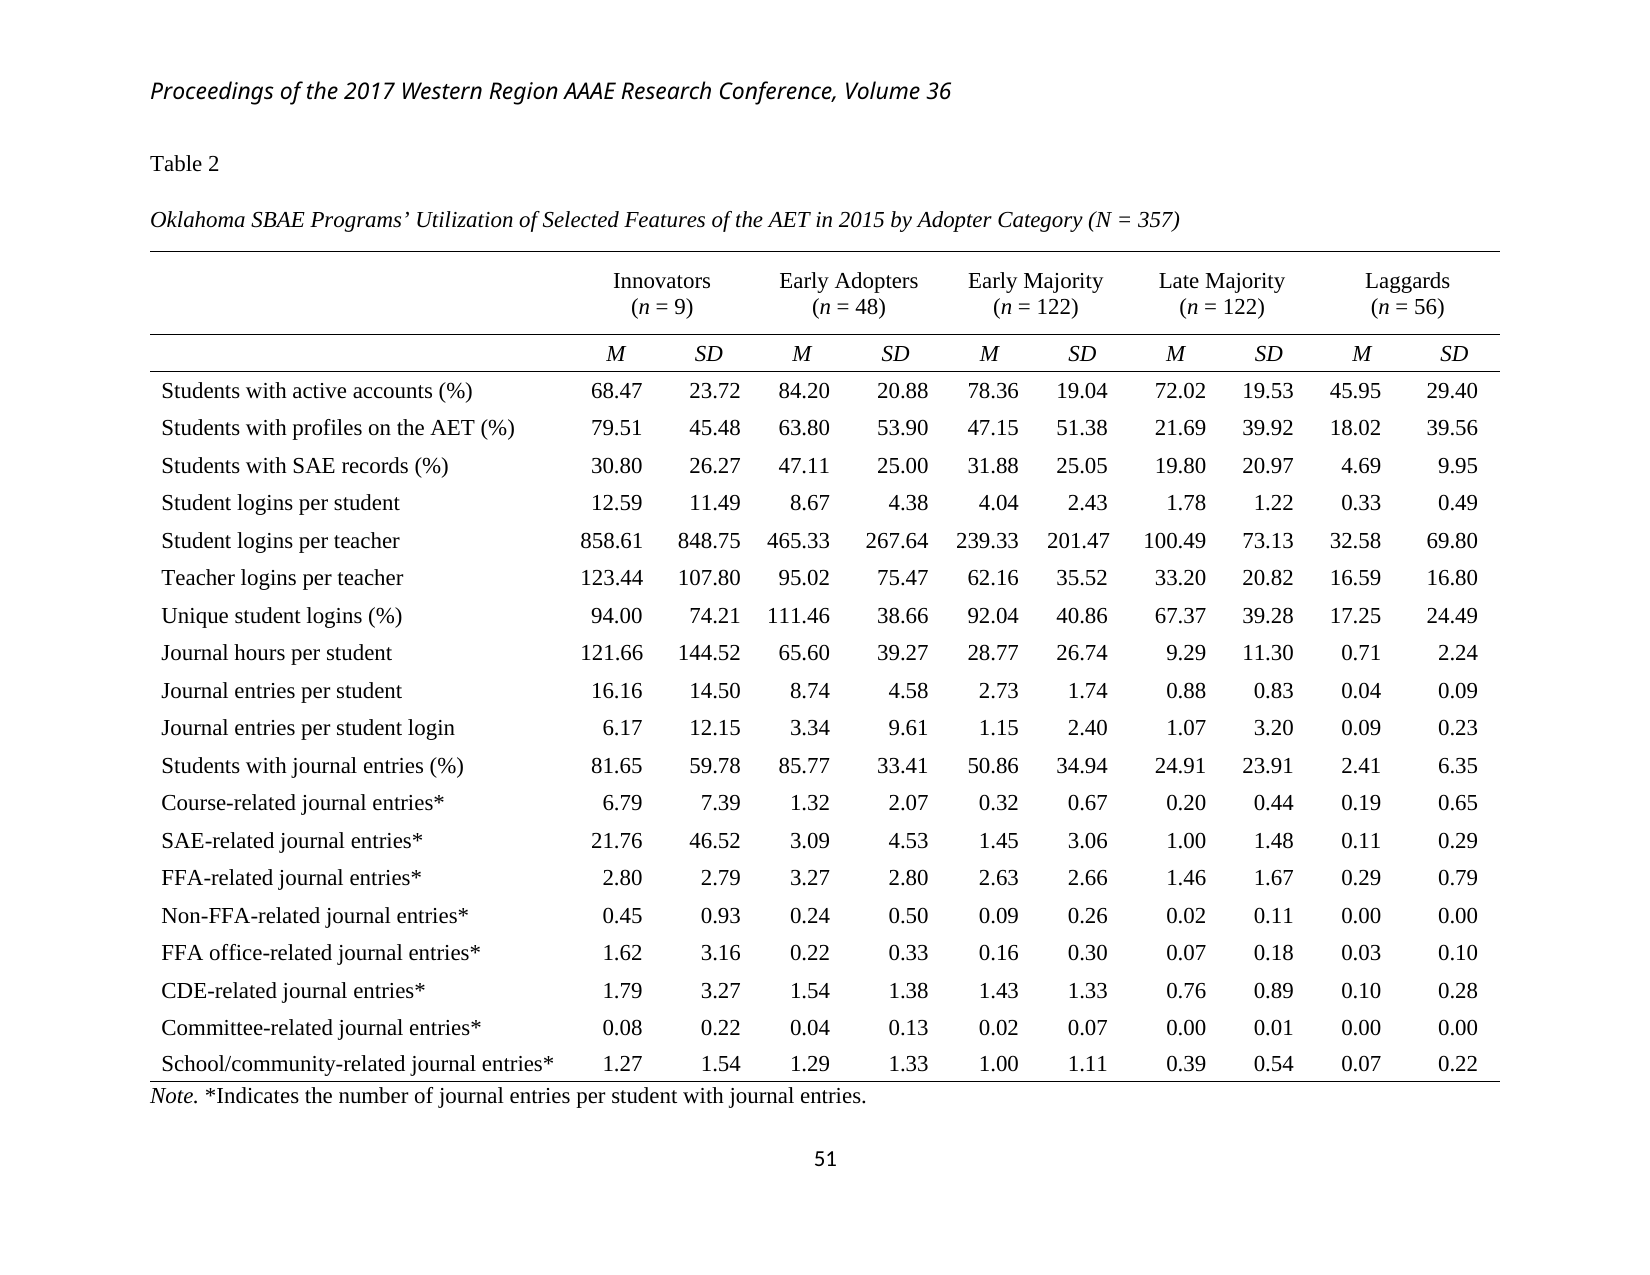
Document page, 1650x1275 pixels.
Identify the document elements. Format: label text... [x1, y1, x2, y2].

table_cell 123.44 [569, 559, 662, 596]
table_cell 0.20 [1129, 784, 1222, 821]
table_cell 63.80 [755, 409, 848, 446]
table_cell 11.49 [662, 484, 755, 521]
table_cell 0.23 [1408, 709, 1500, 746]
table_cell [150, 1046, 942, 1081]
table_cell 45.48 [662, 409, 755, 446]
table_cell 3.34 [755, 709, 848, 746]
table_cell 0.09 [943, 896, 1036, 934]
table_cell 6.79 [569, 784, 662, 821]
table_cell 9.61 [848, 709, 942, 746]
table_cell 72.02 [1129, 372, 1222, 409]
table_cell M [569, 335, 662, 371]
table_cell 1.62 [569, 934, 662, 971]
table_cell 0.18 [1222, 934, 1315, 971]
table_cell 79.51 [569, 409, 662, 446]
table_cell 465.33 [755, 521, 848, 559]
table_cell 2.80 [848, 859, 942, 896]
table_cell 74.21 [662, 596, 755, 634]
table_cell Students with SAE records (%) [150, 446, 569, 484]
table_cell 201.47 [1036, 521, 1129, 559]
table_header Innovators (n = 9) [569, 252, 755, 334]
table_cell 45.95 [1315, 372, 1408, 409]
table_cell 81.65 [569, 746, 662, 784]
table_cell 8.74 [755, 671, 848, 709]
table_cell 0.88 [1129, 671, 1222, 709]
table_cell 4.58 [848, 671, 942, 709]
table_cell 4.69 [1315, 446, 1408, 484]
table_cell CDE-related journal entries* [150, 971, 569, 1009]
table_cell 0.29 [1315, 859, 1408, 896]
table_cell SD [662, 335, 755, 371]
table_cell 121.66 [569, 634, 662, 671]
table_cell 0.07 [1129, 934, 1222, 971]
table_cell 67.37 [1129, 596, 1222, 634]
table_cell 92.04 [943, 596, 1036, 634]
table_cell SD [1036, 335, 1129, 371]
table_cell 51.38 [1036, 409, 1129, 446]
table_cell 2.43 [1036, 484, 1129, 521]
table_cell Journal hours per student [150, 634, 569, 671]
table_cell 0.67 [1036, 784, 1129, 821]
table_cell 0.45 [569, 896, 662, 934]
table_cell 1.43 [943, 971, 1036, 1009]
table_cell 111.46 [755, 596, 848, 634]
table_cell Journal entries per student login [150, 709, 569, 746]
table_cell 2.80 [569, 859, 662, 896]
table_cell M [755, 335, 848, 371]
table_cell 4.04 [943, 484, 1036, 521]
table_cell 38.66 [848, 596, 942, 634]
table_cell 0.33 [1315, 484, 1408, 521]
table_cell 0.22 [755, 934, 848, 971]
table_cell 20.82 [1222, 559, 1315, 596]
table_cell 39.92 [1222, 409, 1315, 446]
table_cell 47.15 [943, 409, 1036, 446]
table_cell 0.02 [1129, 896, 1222, 934]
table_cell 8.67 [755, 484, 848, 521]
table_cell 0.13 [848, 1009, 942, 1046]
table_cell 267.64 [848, 521, 942, 559]
table_header [150, 252, 569, 334]
table_cell 0.93 [662, 896, 755, 934]
table_cell 1.46 [1129, 859, 1222, 896]
table_cell 68.47 [569, 372, 662, 409]
table_header Early Majority (n = 122) [943, 252, 1129, 334]
table_cell 0.11 [1315, 821, 1408, 859]
table_cell 2.40 [1036, 709, 1129, 746]
table_cell 1.15 [943, 709, 1036, 746]
table_cell 21.69 [1129, 409, 1222, 446]
table_cell 19.80 [1129, 446, 1222, 484]
table_cell SD [1408, 335, 1500, 371]
table_cell SD [848, 335, 942, 371]
table_cell Unique student logins (%) [150, 596, 569, 634]
table_cell 0.89 [1222, 971, 1315, 1009]
table_cell 16.16 [569, 671, 662, 709]
table_cell 23.72 [662, 372, 755, 409]
table_cell 6.17 [569, 709, 662, 746]
table_cell 16.80 [1408, 559, 1500, 596]
table_cell 25.00 [848, 446, 942, 484]
table_cell 0.28 [1408, 971, 1500, 1009]
table_cell 2.73 [943, 671, 1036, 709]
table_cell Non-FFA-related journal entries* [150, 896, 569, 934]
table_cell 0.09 [1315, 709, 1408, 746]
table_cell M [943, 335, 1036, 371]
table_cell 1.67 [1222, 859, 1315, 896]
table_cell 50.86 [943, 746, 1036, 784]
table_cell 0.32 [943, 784, 1036, 821]
table_cell 0.24 [755, 896, 848, 934]
table_cell 0.04 [1315, 671, 1408, 709]
table_cell 3.09 [755, 821, 848, 859]
table_cell 78.36 [943, 372, 1036, 409]
table_cell 0.22 [662, 1009, 755, 1046]
table_cell 0.11 [1222, 896, 1315, 934]
table_cell 7.39 [662, 784, 755, 821]
table_cell 0.26 [1036, 896, 1129, 934]
table_cell 26.27 [662, 446, 755, 484]
table_cell 23.91 [1222, 746, 1315, 784]
table_cell 0.44 [1222, 784, 1315, 821]
table_cell 0.76 [1129, 971, 1222, 1009]
table_cell 0.83 [1222, 671, 1315, 709]
table_cell 20.97 [1222, 446, 1315, 484]
table_cell 19.04 [1036, 372, 1129, 409]
table_cell 1.48 [1222, 821, 1315, 859]
table_cell 12.59 [569, 484, 662, 521]
table_cell 9.29 [1129, 634, 1222, 671]
table_cell 2.07 [848, 784, 942, 821]
table_cell 1.32 [755, 784, 848, 821]
table_cell 53.90 [848, 409, 942, 446]
table_cell 2.41 [1315, 746, 1408, 784]
table_cell Committee-related journal entries* [150, 1009, 569, 1046]
table_cell Journal entries per student [150, 671, 569, 709]
table_cell 0.10 [1315, 971, 1408, 1009]
table_cell 0.00 [1408, 896, 1500, 934]
table_cell 59.78 [662, 746, 755, 784]
table_cell 16.59 [1315, 559, 1408, 596]
table_cell 0.19 [1315, 784, 1408, 821]
table_cell 95.02 [755, 559, 848, 596]
table_cell 20.88 [848, 372, 942, 409]
table_header Early Adopters (n = 48) [755, 252, 942, 334]
table_cell Course-related journal entries* [150, 784, 569, 821]
table_cell 4.53 [848, 821, 942, 859]
text Oklahoma SBAE Programs’ Utilization of Selected Features of the AET in 2015 by Adopter Category (N = 357) [150, 206, 1500, 232]
table_cell Student logins per teacher [150, 521, 569, 559]
table_cell 33.41 [848, 746, 942, 784]
table_cell 848.75 [662, 521, 755, 559]
table_cell 17.25 [1315, 596, 1408, 634]
table_cell 0.09 [1408, 671, 1500, 709]
table_cell 858.61 [569, 521, 662, 559]
table_cell 30.80 [569, 446, 662, 484]
table_cell 3.16 [662, 934, 755, 971]
table_cell Students with profiles on the AET (%) [150, 409, 569, 446]
table_cell 0.10 [1408, 934, 1500, 971]
table_cell 107.80 [662, 559, 755, 596]
table_cell 1.22 [1222, 484, 1315, 521]
text Note. *Indicates the number of journal entries per student with journal entries. [150, 1082, 1500, 1108]
table_cell FFA office-related journal entries* [150, 934, 569, 971]
table_cell [150, 335, 569, 371]
table_cell 0.30 [1036, 934, 1129, 971]
table_header Laggards (n = 56) [1315, 252, 1500, 334]
text Table 2 [150, 150, 1500, 176]
table_cell 12.15 [662, 709, 755, 746]
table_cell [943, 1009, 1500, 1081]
table_cell 0.29 [1408, 821, 1500, 859]
table_cell 26.74 [1036, 634, 1129, 671]
table_cell 24.91 [1129, 746, 1222, 784]
table_cell 1.78 [1129, 484, 1222, 521]
table_cell 0.04 [755, 1009, 848, 1046]
table_cell 35.52 [1036, 559, 1129, 596]
table_cell 2.24 [1408, 634, 1500, 671]
table_cell 1.45 [943, 821, 1036, 859]
table_cell 47.11 [755, 446, 848, 484]
table_cell M [1315, 335, 1408, 371]
table_cell 144.52 [662, 634, 755, 671]
table_cell 84.20 [755, 372, 848, 409]
table_cell 2.79 [662, 859, 755, 896]
table_cell 31.88 [943, 446, 1036, 484]
table_cell 0.16 [943, 934, 1036, 971]
table_cell 24.49 [1408, 596, 1500, 634]
table_cell 32.58 [1315, 521, 1408, 559]
table_cell 0.65 [1408, 784, 1500, 821]
table_cell 29.40 [1408, 372, 1500, 409]
table_cell 2.63 [943, 859, 1036, 896]
table_cell 40.86 [1036, 596, 1129, 634]
table_cell 2.66 [1036, 859, 1129, 896]
table_cell 0.71 [1315, 634, 1408, 671]
table_cell 0.79 [1408, 859, 1500, 896]
table_cell 39.27 [848, 634, 942, 671]
table_cell 239.33 [943, 521, 1036, 559]
table_cell Students with journal entries (%) [150, 746, 569, 784]
table_cell 39.28 [1222, 596, 1315, 634]
table_cell Student logins per student [150, 484, 569, 521]
table_cell FFA-related journal entries* [150, 859, 569, 896]
table_cell Teacher logins per teacher [150, 559, 569, 596]
table_cell 46.52 [662, 821, 755, 859]
table_cell 1.79 [569, 971, 662, 1009]
table_cell 3.27 [755, 859, 848, 896]
table_cell 11.30 [1222, 634, 1315, 671]
table_cell SAE-related journal entries* [150, 821, 569, 859]
table_cell 0.08 [569, 1009, 662, 1046]
table_cell 34.94 [1036, 746, 1129, 784]
table_cell 3.20 [1222, 709, 1315, 746]
table_cell 28.77 [943, 634, 1036, 671]
table_cell 85.77 [755, 746, 848, 784]
table_cell 21.76 [569, 821, 662, 859]
table_cell 62.16 [943, 559, 1036, 596]
table_cell 33.20 [1129, 559, 1222, 596]
table_cell 1.00 [1129, 821, 1222, 859]
table_cell 75.47 [848, 559, 942, 596]
table_cell 19.53 [1222, 372, 1315, 409]
table_cell 0.03 [1315, 934, 1408, 971]
table_cell 0.50 [848, 896, 942, 934]
table_cell 18.02 [1315, 409, 1408, 446]
table_cell 3.06 [1036, 821, 1129, 859]
table_cell 6.35 [1408, 746, 1500, 784]
table_cell 1.07 [1129, 709, 1222, 746]
table_cell 65.60 [755, 634, 848, 671]
table_cell 0.49 [1408, 484, 1500, 521]
table_cell 0.33 [848, 934, 942, 971]
table_cell 100.49 [1129, 521, 1222, 559]
table_cell 1.54 [755, 971, 848, 1009]
table_cell 1.74 [1036, 671, 1129, 709]
table_cell 69.80 [1408, 521, 1500, 559]
table_cell Students with active accounts (%) [150, 372, 569, 409]
table_cell 1.38 [848, 971, 942, 1009]
table_cell M [1129, 335, 1222, 371]
table_cell 3.27 [662, 971, 755, 1009]
table_cell SD [1222, 335, 1315, 371]
table_cell 4.38 [848, 484, 942, 521]
table_cell 9.95 [1408, 446, 1500, 484]
table_cell 73.13 [1222, 521, 1315, 559]
table_cell 94.00 [569, 596, 662, 634]
table_cell 14.50 [662, 671, 755, 709]
table_cell 1.33 [1036, 971, 1129, 1009]
table_header Late Majority (n = 122) [1129, 252, 1315, 334]
table_cell 39.56 [1408, 409, 1500, 446]
table_cell 25.05 [1036, 446, 1129, 484]
table_cell 0.00 [1315, 896, 1408, 934]
